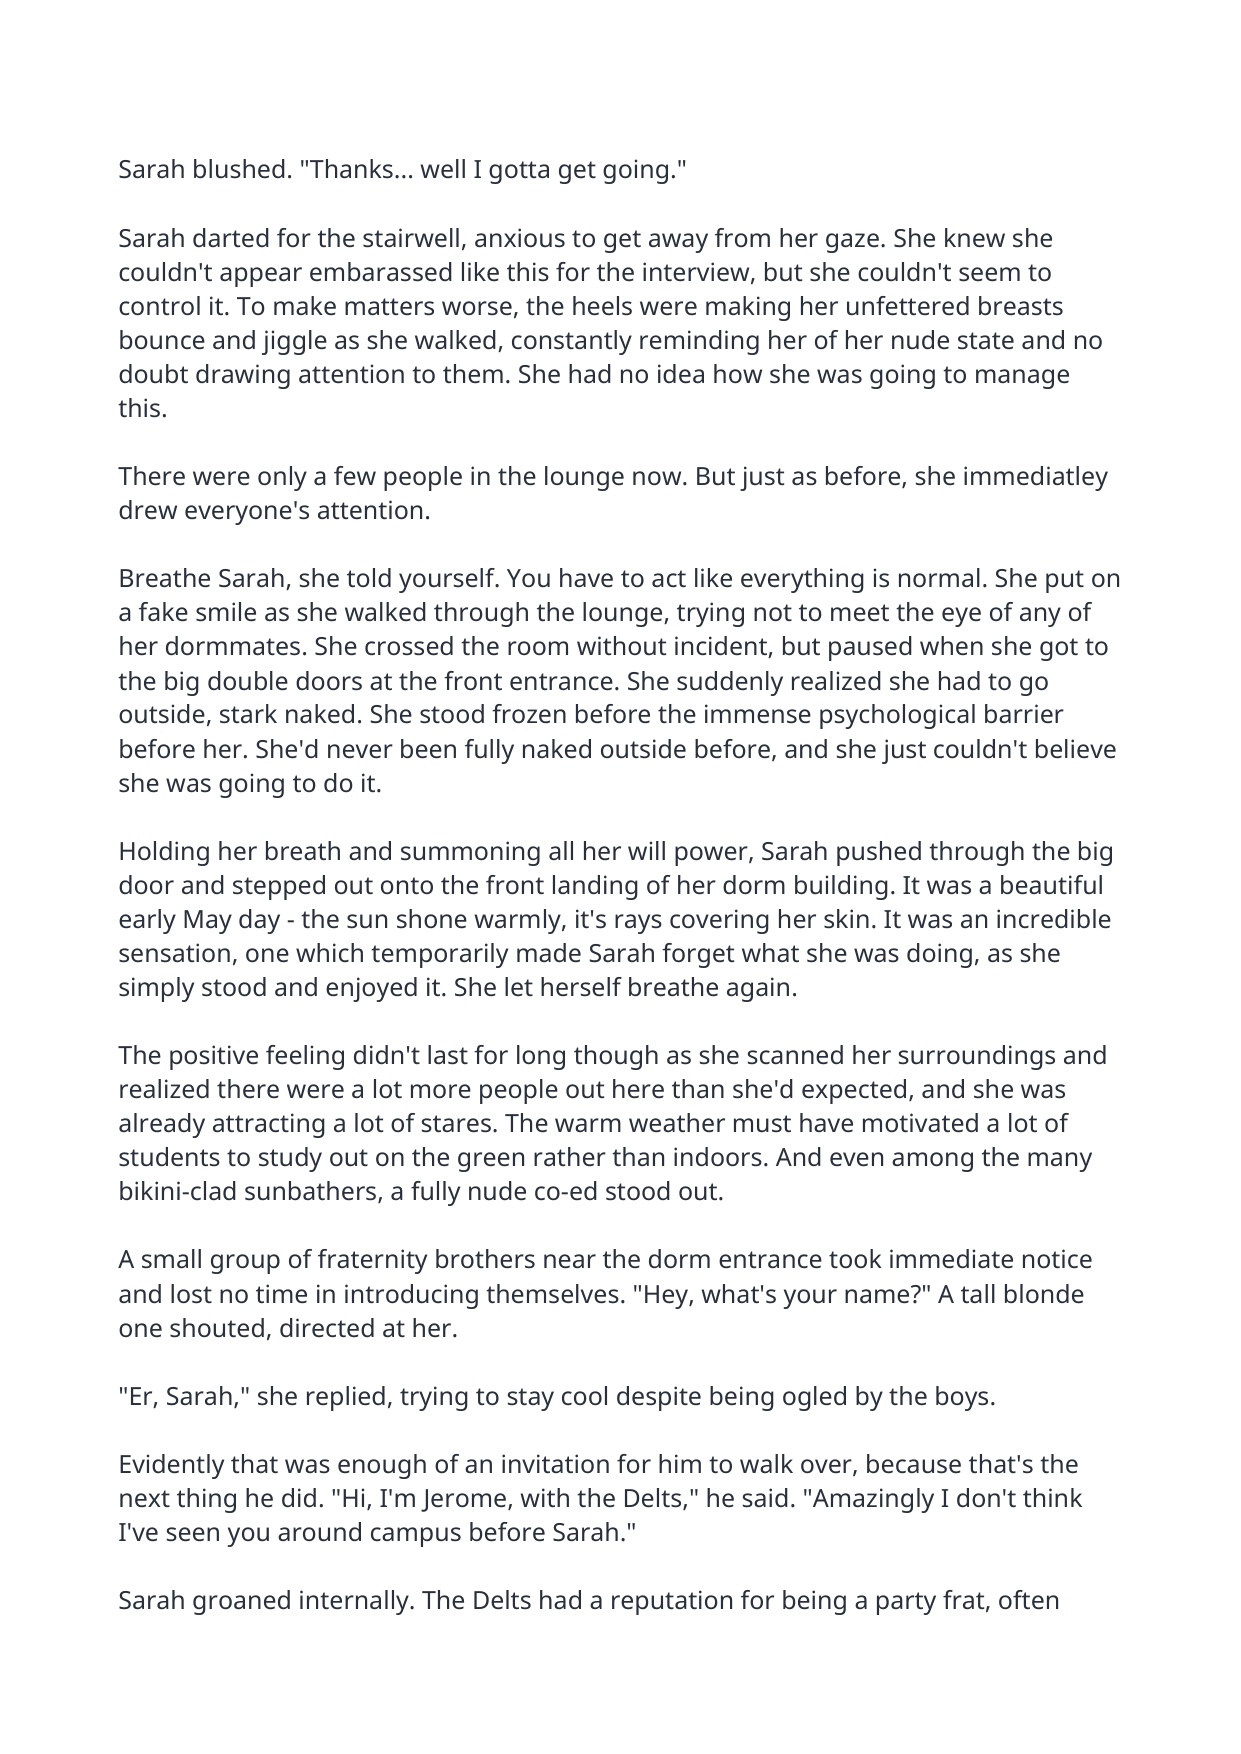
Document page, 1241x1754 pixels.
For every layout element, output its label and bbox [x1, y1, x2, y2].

text [118, 118, 1122, 1617]
